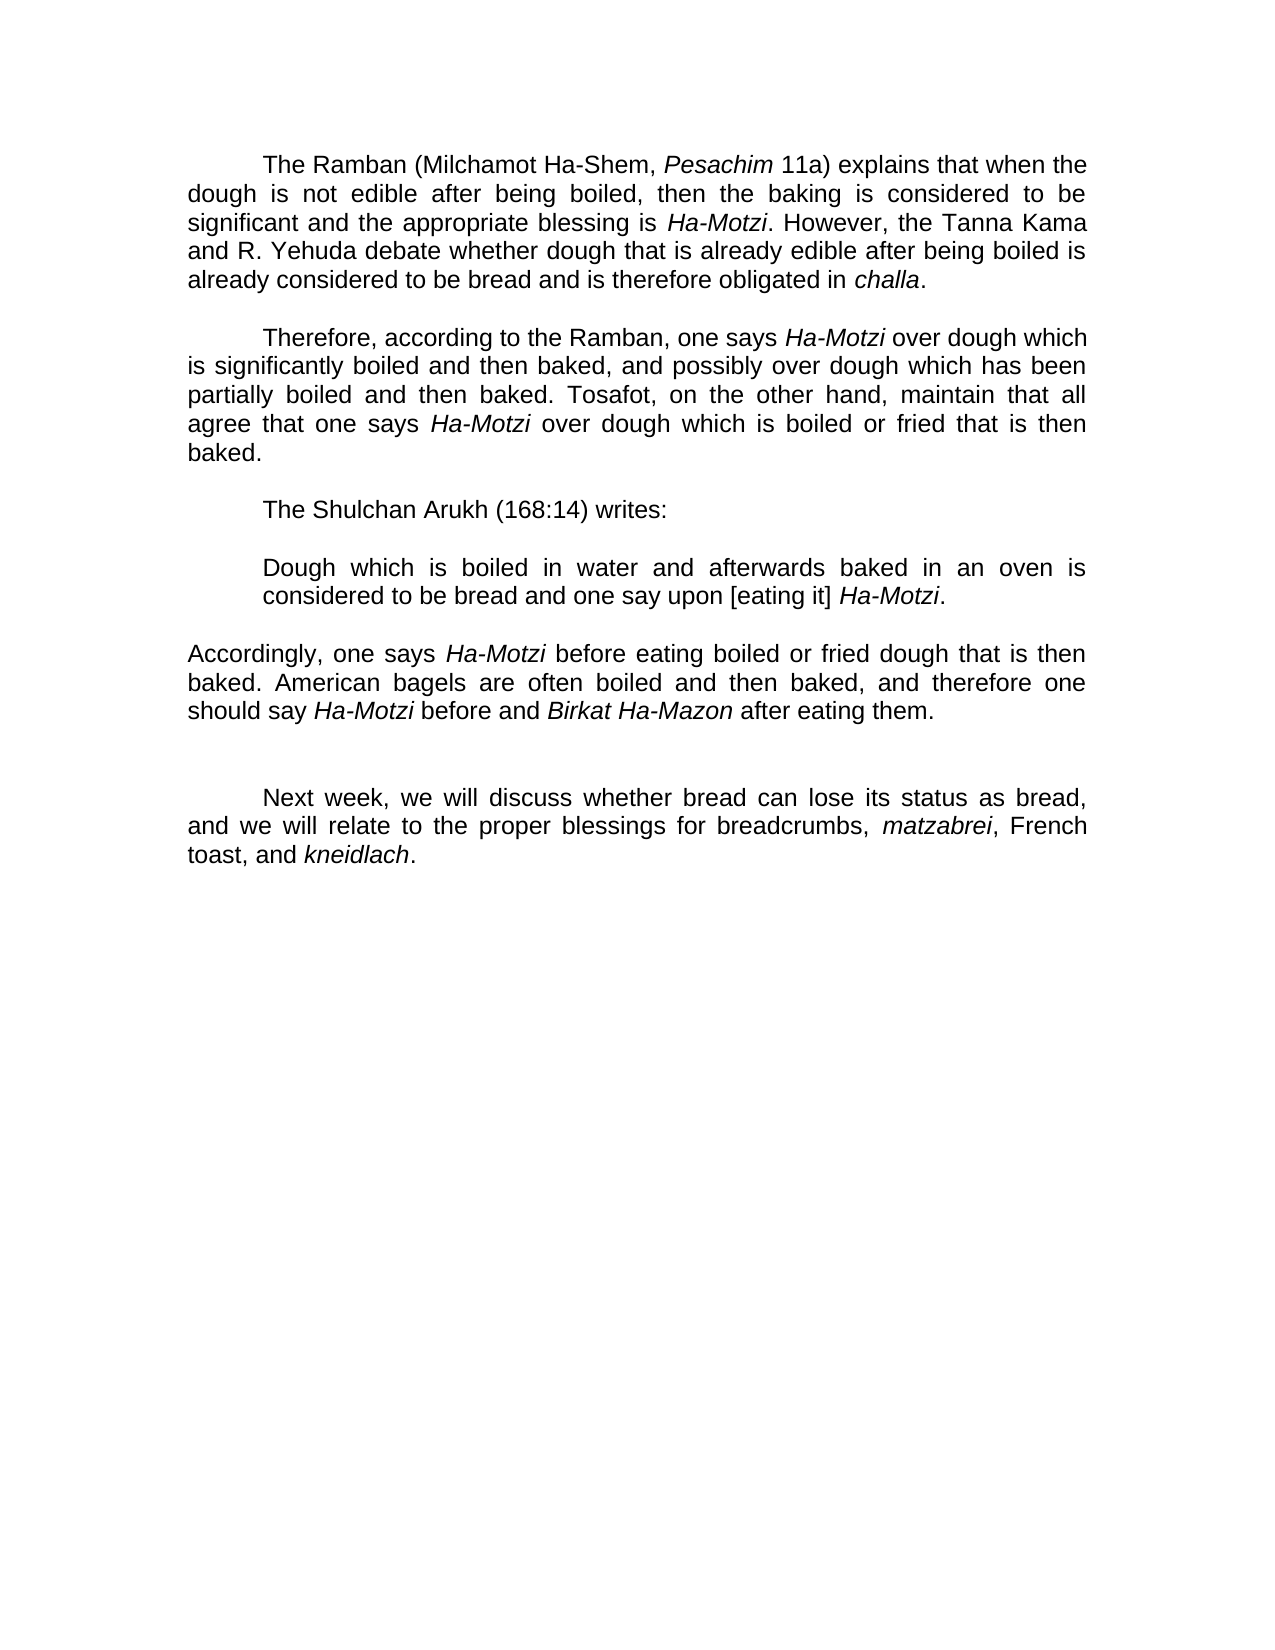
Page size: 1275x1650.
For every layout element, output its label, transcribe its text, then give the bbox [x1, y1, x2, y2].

text The Shulchan Arukh (168:14) writes: [187, 495, 1088, 524]
text Therefore, according to the Ramban, one says Ha-Motzi over dough which is significantly boiled and then baked, and possibly over dough which has been partially boiled and then baked. Tosafot, on the other hand, maintain that all agree that one says Ha-Motzi over dough which is boiled or fried that is then baked. [187, 322, 1088, 466]
text Next week, we will discuss whether bread can lose its status as bread, and we will relate to the proper blessings for breadcrumbs, matzabrei, French toast, and kneidlach. [187, 782, 1088, 869]
text The Ramban (Milchamot Ha-Shem, Pesachim 11a) explains that when the dough is not edible after being boiled, then the baking is considered to be significant and the appropriate blessing is Ha-Motzi. However, the Tanna Kama and R. Yehuda debate whether dough that is already edible after being boiled is already considered to be bread and is therefore obligated in challa. [187, 150, 1088, 294]
text Accordingly, one says Ha-Motzi before eating boiled or fried dough that is then baked. American bagels are often boiled and then baked, and therefore one should say Ha-Motzi before and Birkat Ha-Mazon after eating them. [187, 639, 1088, 725]
text Dough which is boiled in water and afterwards baked in an oven is considered to be bread and one say upon [eating it] Ha-Motzi. [262, 552, 1088, 610]
